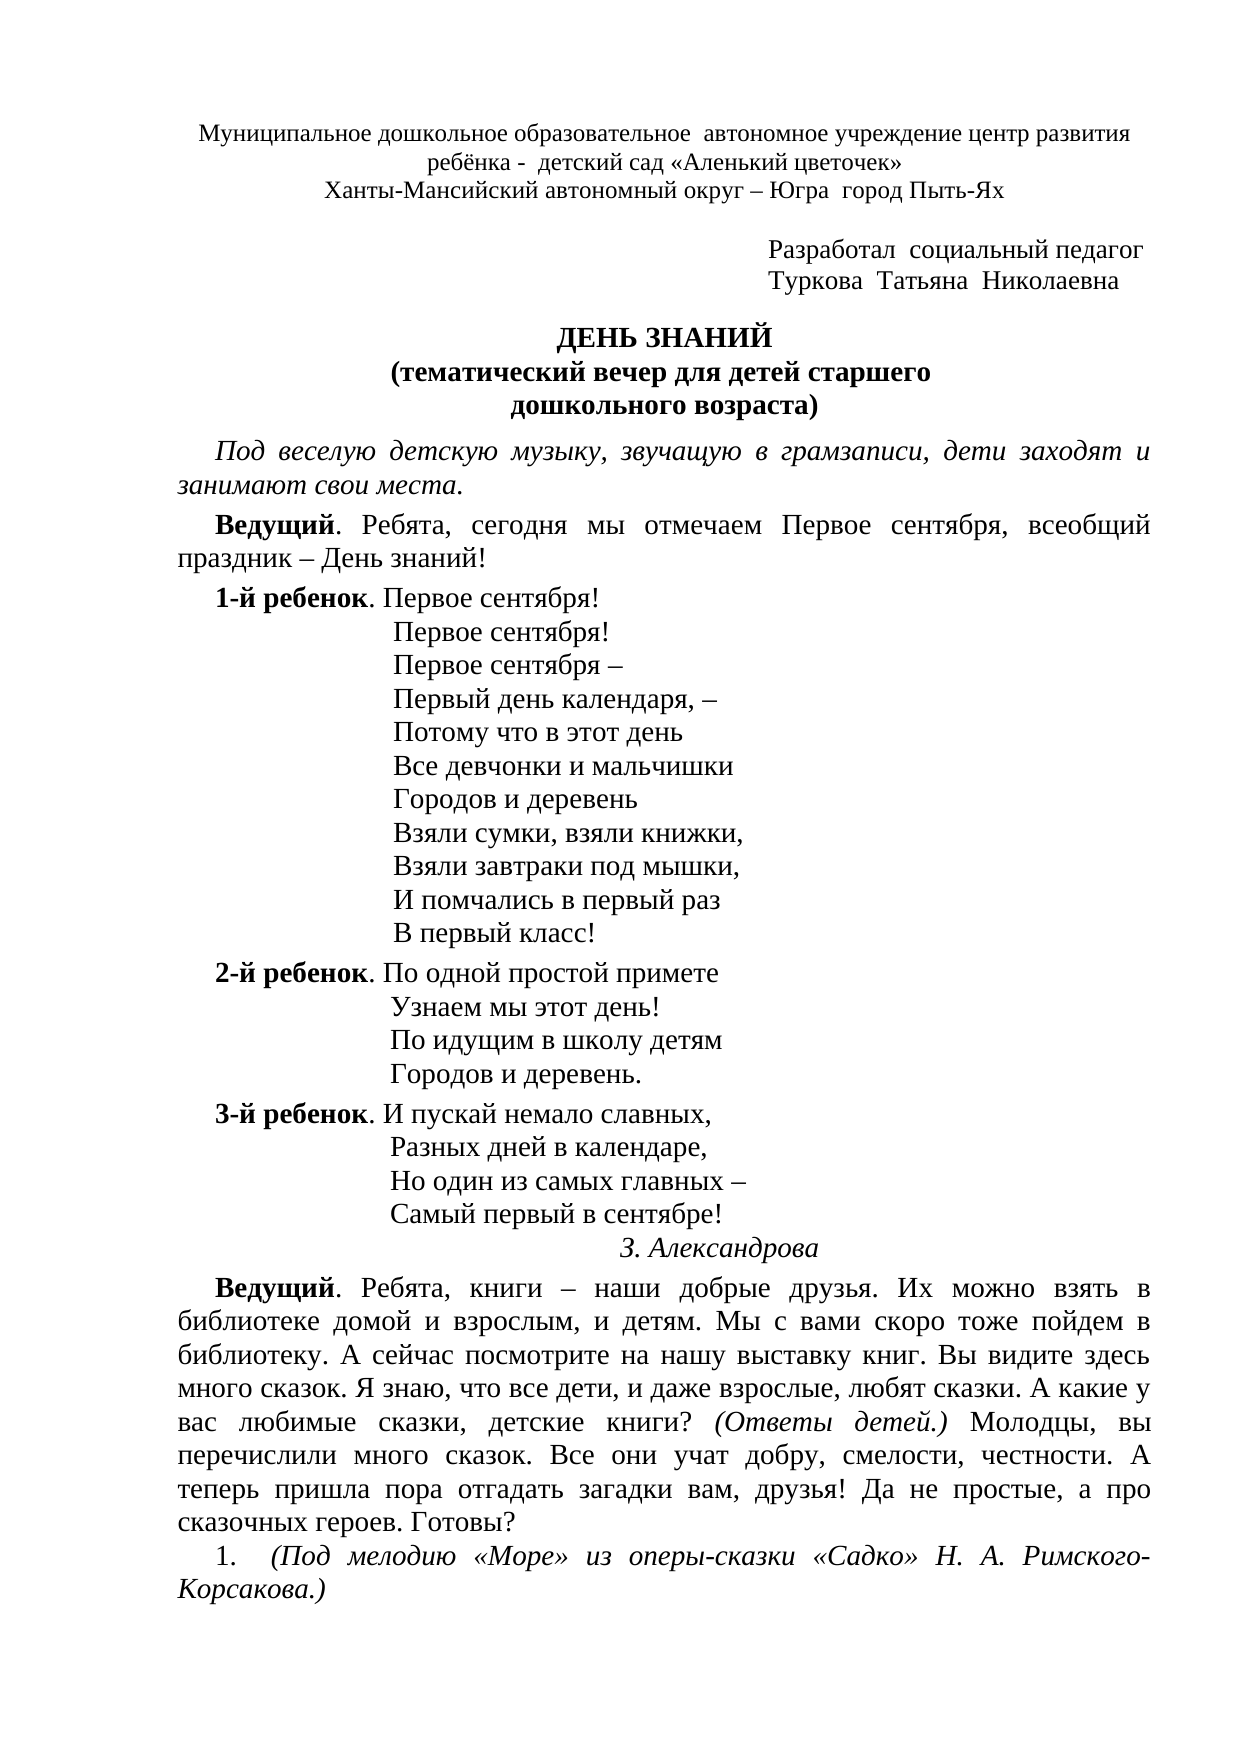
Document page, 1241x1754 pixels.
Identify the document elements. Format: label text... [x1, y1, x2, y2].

text По идущим в школу детям [177, 1022, 1152, 1056]
text Муниципальное дошкольное образовательное автономное учреждение центр развития ребёнка - детский сад «Аленький цветочек» [177, 118, 1152, 176]
text Узнаем мы этот день! [177, 989, 1152, 1022]
text Городов и деревень. [177, 1056, 1152, 1089]
text Самый первый в сентябре! [177, 1196, 1152, 1230]
text 2-й ребенок. По одной простой примете [177, 955, 1152, 989]
text Под веселую детскую музыку, звучащую в грамзаписи, дети заходят и занимают свои места. [177, 433, 1152, 501]
text Но один из самых главных – [177, 1163, 1152, 1196]
text В первый класс! [177, 916, 1152, 949]
text Первое сентября – [177, 647, 1152, 681]
text Взяли завтраки под мышки, [177, 848, 1152, 882]
text Взяли сумки, взяли книжки, [177, 815, 1152, 848]
text Разных дней в календаре, [177, 1129, 1152, 1163]
text Туркова Татьяна Николаевна [177, 264, 1152, 295]
text Разработал социальный педагог [177, 233, 1152, 264]
text Потому что в этот день [177, 714, 1152, 748]
text День знаний (тематический вечер для детей старшего дошкольного возраста) [177, 320, 1152, 421]
text Ведущий. Ребята, книги – наши добрые друзья. Их можно взять в библиотеке домой и взрослым, и детям. Мы с вами скоро тоже пойдем в библиотеку. А сейчас посмотрите на нашу выставку книг. Вы видите здесь много сказок. Я знаю, что все дети, и даже взрослые, любят сказки. А какие у вас любимые сказки, детские книги? (Ответы детей.) Молодцы, вы перечислили много сказок. Все они учат добру, смелости, честности. А теперь пришла пора отгадать загадки вам, друзья! Да не простые, а про сказочных героев. Готовы? [177, 1270, 1152, 1538]
text З. Александрова [177, 1230, 1152, 1263]
text И помчались в первый раз [177, 882, 1152, 916]
text 3-й ребенок. И пускай немало славных, [177, 1096, 1152, 1129]
text 1-й ребенок. Первое сентября! [177, 580, 1152, 614]
text Городов и деревень [177, 781, 1152, 815]
text Ханты-Мансийский автономный округ – Югра город Пыть-Ях [177, 176, 1152, 204]
text Первое сентября! [177, 614, 1152, 647]
text Первый день календаря, – [177, 681, 1152, 714]
text Ведущий. Ребята, сегодня мы отмечаем Первое сентября, всеобщий праздник – День знаний! [177, 507, 1152, 574]
text 1. (Под мелодию «Море» из оперы-сказки «Садко» Н. А. Римского-Корсакова.) [177, 1538, 1152, 1605]
text Все девчонки и мальчишки [177, 748, 1152, 781]
